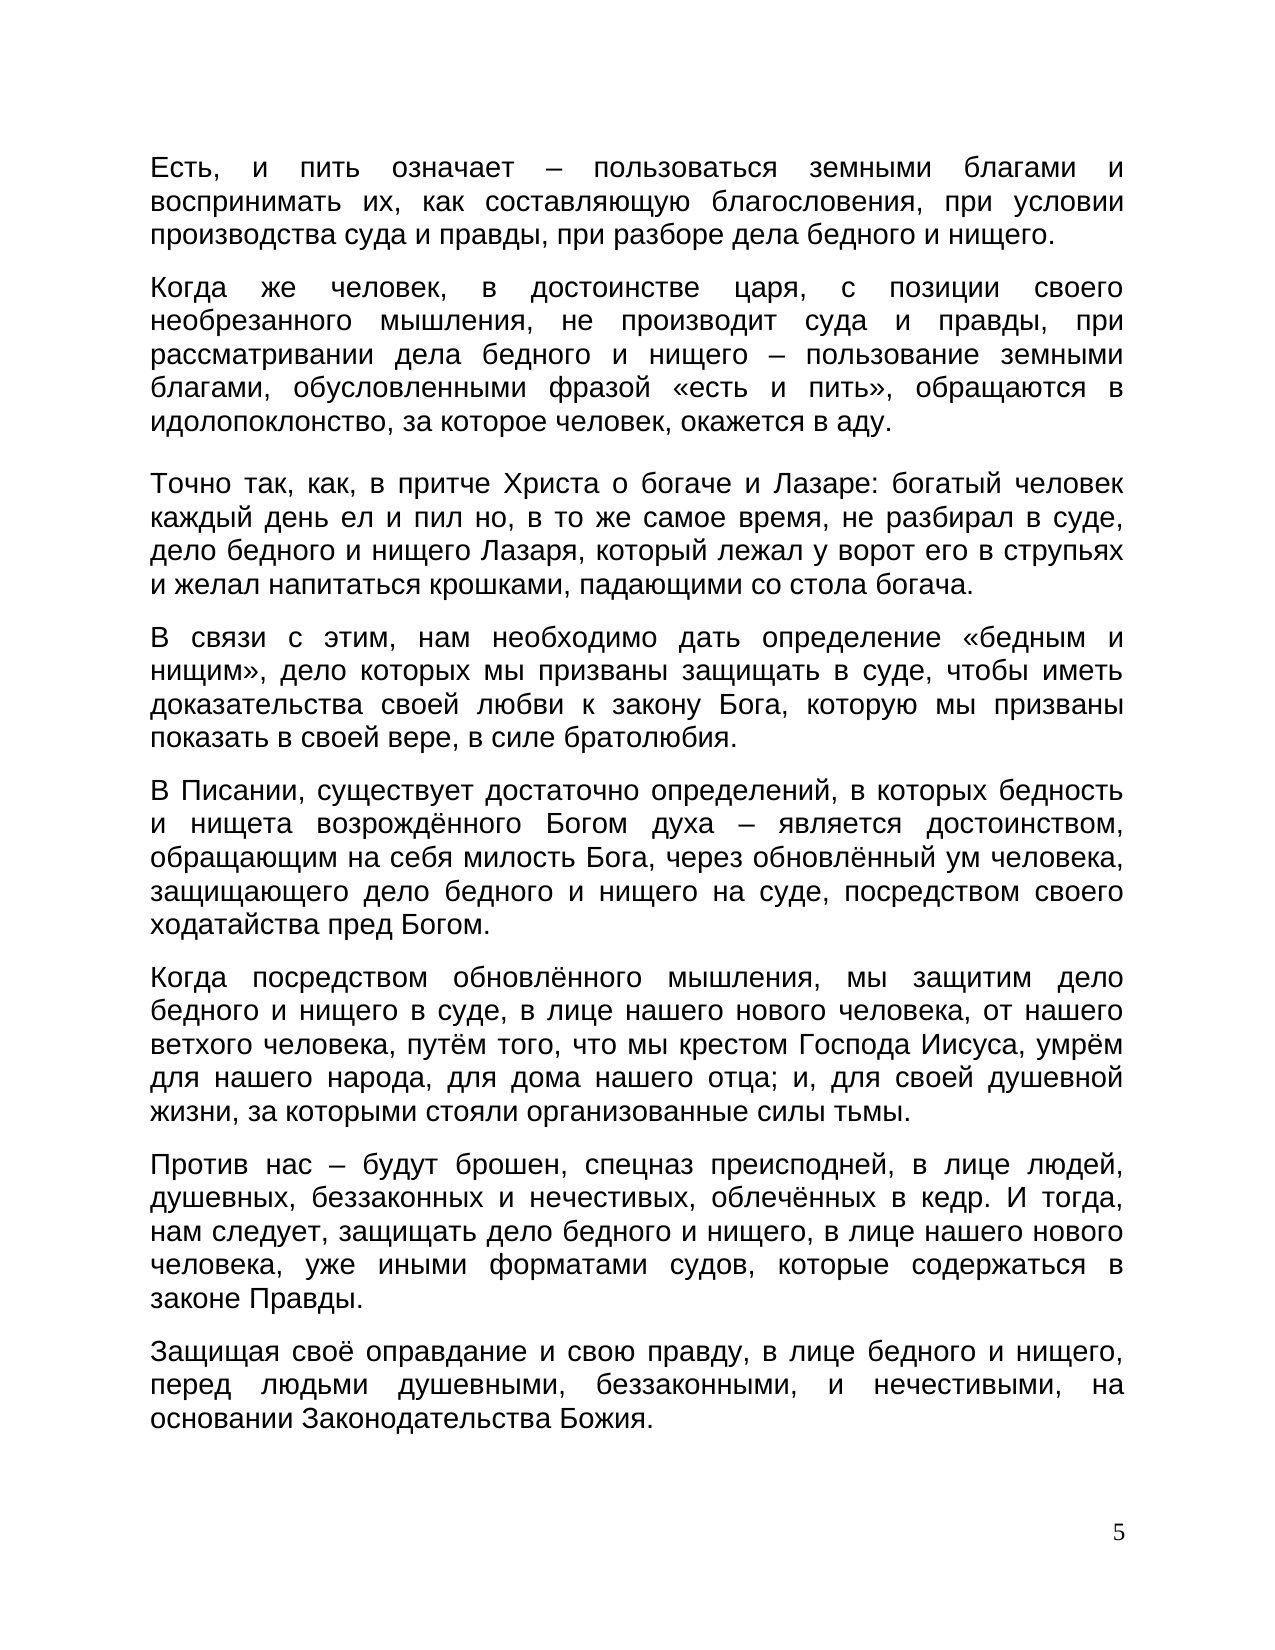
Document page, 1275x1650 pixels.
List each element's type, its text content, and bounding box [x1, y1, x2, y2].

text В связи с этим, нам необходимо дать определение «бедным и нищим», дело которых мы призваны защищать в суде, чтобы иметь доказательства своей любви к закону Бога, которую мы призваны показать в своей вере, в силе братолюбия. [150, 619, 1125, 754]
text Когда же человек, в достоинстве царя, с позиции своего необрезанного мышления, не производит суда и правды, при рассматривании дела бедного и нищего – пользование земными благами, обусловленными фразой «есть и пить», обращаются в идолопоклонство, за которое человек, окажется в аду. [150, 270, 1125, 437]
text Защищая своё оправдание и свою правду, в лице бедного и нищего, перед людьми душевными, беззаконными, и нечестивыми, на основании Законодательства Божия. [150, 1333, 1125, 1434]
text Точно так, как, в притче Христа о богаче и Лазаре: богатый человек каждый день ел и пил но, в то же самое время, не разбирал в суде, дело бедного и нищего Лазаря, который лежал у ворот его в струпьях и желал напитаться крошками, падающими со стола богача. [150, 466, 1125, 600]
text Есть, и пить означает – пользоваться земными благами и воспринимать их, как составляющую благословения, при условии производства суда и правды, при разборе дела бедного и нищего. [150, 150, 1125, 251]
text Когда посредством обновлённого мышления, мы защитим дело бедного и нищего в суде, в лице нашего нового человека, от нашего ветхого человека, путём того, что мы крестом Господа Иисуса, умрём для нашего народа, для дома нашего отца; и, для своей душевной жизни, за которыми стояли организованные силы тьмы. [150, 960, 1125, 1127]
text Против нас – будут брошен, спецназ преисподней, в лице людей, душевных, беззаконных и нечестивых, облечённых в кедр. И тогда, нам следует, защищать дело бедного и нищего, в лице нашего нового человека, уже иными форматами судов, которые содержаться в законе Правды. [150, 1147, 1125, 1314]
text В Писании, существует достаточно определений, в которых бедность и нищета возрождённого Богом духа – является достоинством, обращающим на себя милость Бога, через обновлённый ум человека, защищающего дело бедного и нищего на суде, посредством своего ходатайства пред Богом. [150, 773, 1125, 941]
